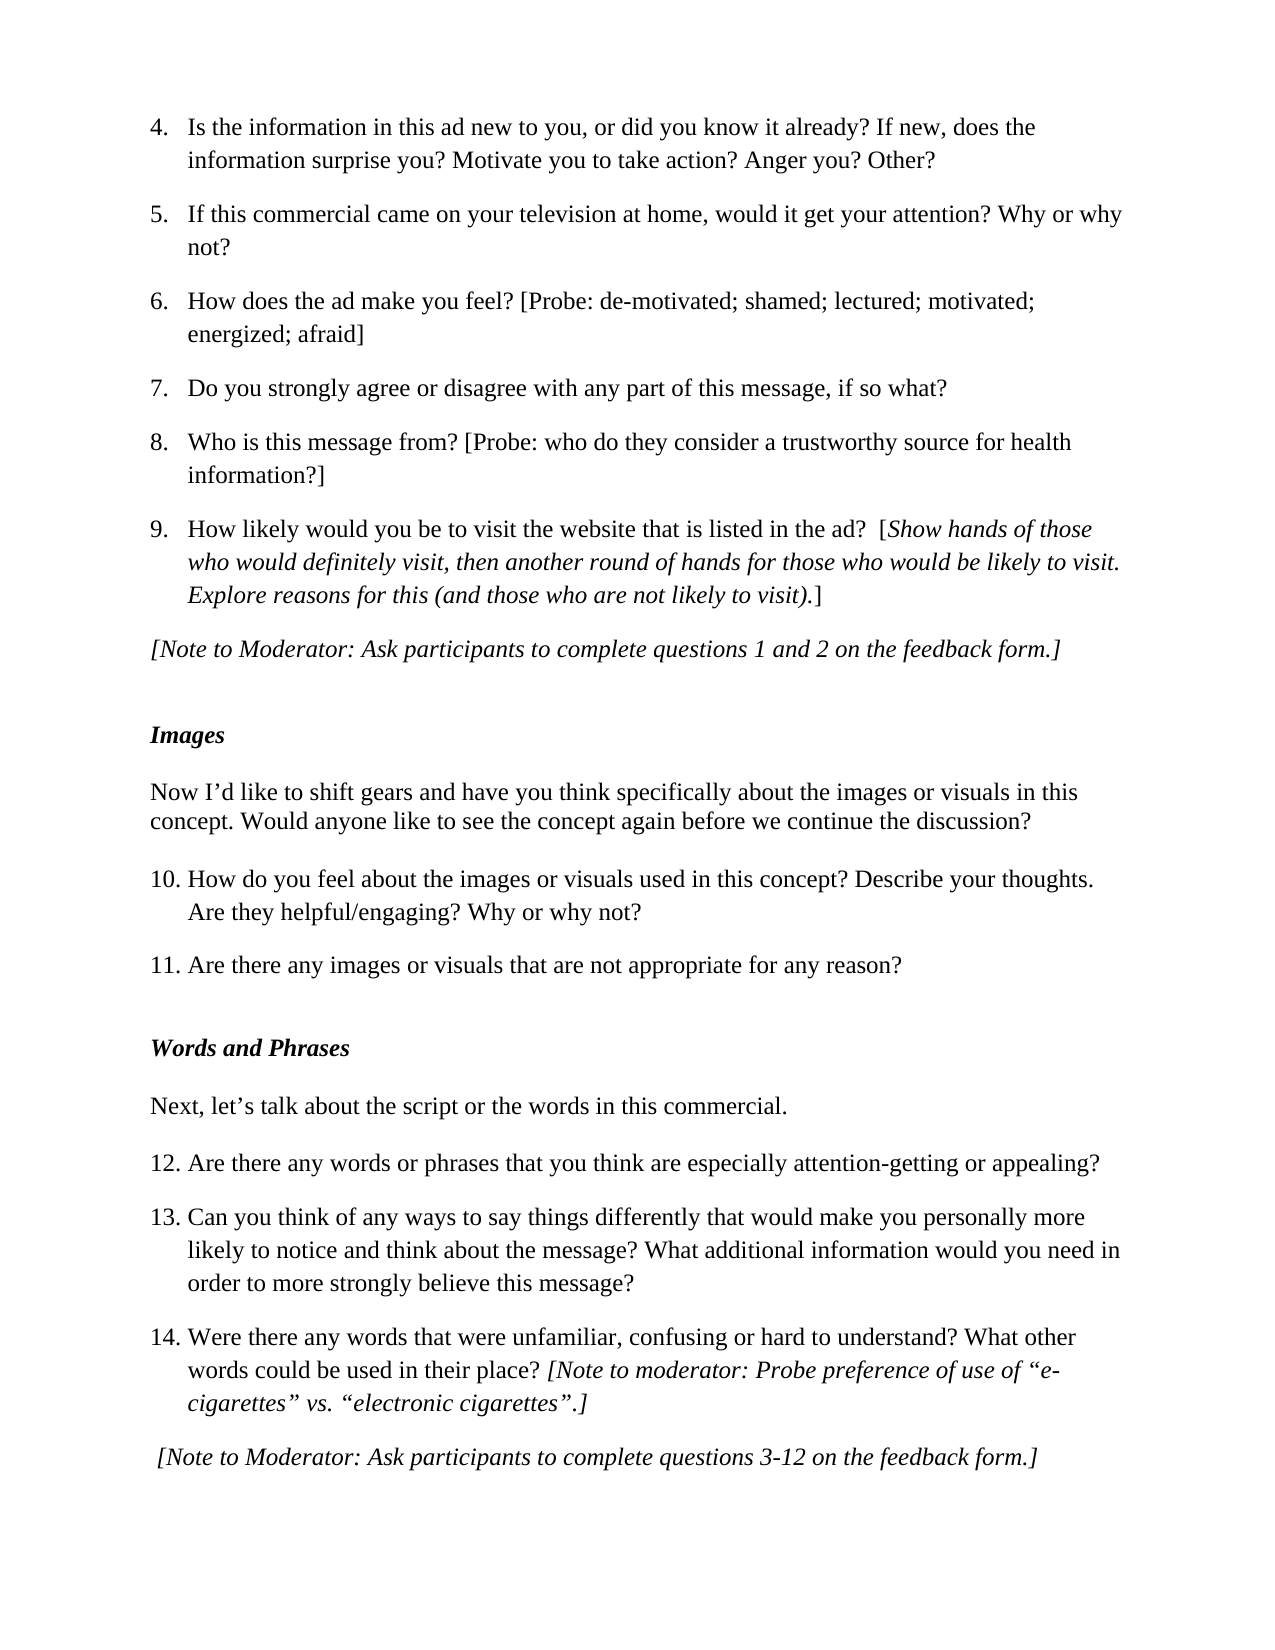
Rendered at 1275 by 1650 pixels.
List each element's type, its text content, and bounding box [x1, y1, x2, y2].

list Were there any words that were unfamiliar, confusing or hard to understand? What other words could be used in their place? [Note to moderator: Probe preference of use of “e-cigarettes” vs. “electronic cigarettes”.] [150, 1322, 1125, 1417]
text Words and Phrases [150, 1033, 1125, 1062]
list Do you strongly agree or disagree with any part of this message, if so what? [150, 373, 1125, 402]
text Now I’d like to shift gears and have you think specifically about the images or visuals in this concept. Would anyone like to see the concept again before we continue the discussion? [150, 777, 1125, 835]
list How does the ad make you feel? [Probe: de-motivated; shamed; lectured; motivated; energized; afraid] [150, 286, 1125, 348]
list How likely would you be to visit the website that is listed in the ad? [Show hands of those who would definitely visit, then another round of hands for those who would be likely to visit. Explore reasons for this (and those who are not likely to visit).] [150, 514, 1125, 609]
text [Note to Moderator: Ask participants to complete questions 1 and 2 on the feedback form.] [150, 634, 1125, 662]
list If this commercial came on your television at home, would it get your attention? Why or why not? [150, 199, 1125, 261]
list Is the information in this ad new to you, or did you know it already? If new, does the information surprise you? Motivate you to take action? Anger you? Other? [150, 112, 1125, 174]
list Can you think of any ways to say things differently that would make you personally more likely to notice and think about the message? What additional information would you need in order to more strongly believe this message? [150, 1202, 1125, 1297]
text [Note to Moderator: Ask participants to complete questions 3-12 on the feedback form.] [150, 1442, 1125, 1471]
text Next, let’s talk about the script or the words in this commercial. [150, 1091, 1125, 1119]
list Who is this message from? [Probe: who do they consider a trustworthy source for health information?] [150, 427, 1125, 489]
text Images [150, 720, 1125, 749]
list Are there any words or phrases that you think are especially attention-getting or appealing? [150, 1148, 1125, 1177]
list How do you feel about the images or visuals used in this concept? Describe your thoughts. Are they helpful/engaging? Why or why not? [150, 864, 1125, 926]
list Are there any images or visuals that are not appropriate for any reason? [150, 951, 1125, 979]
